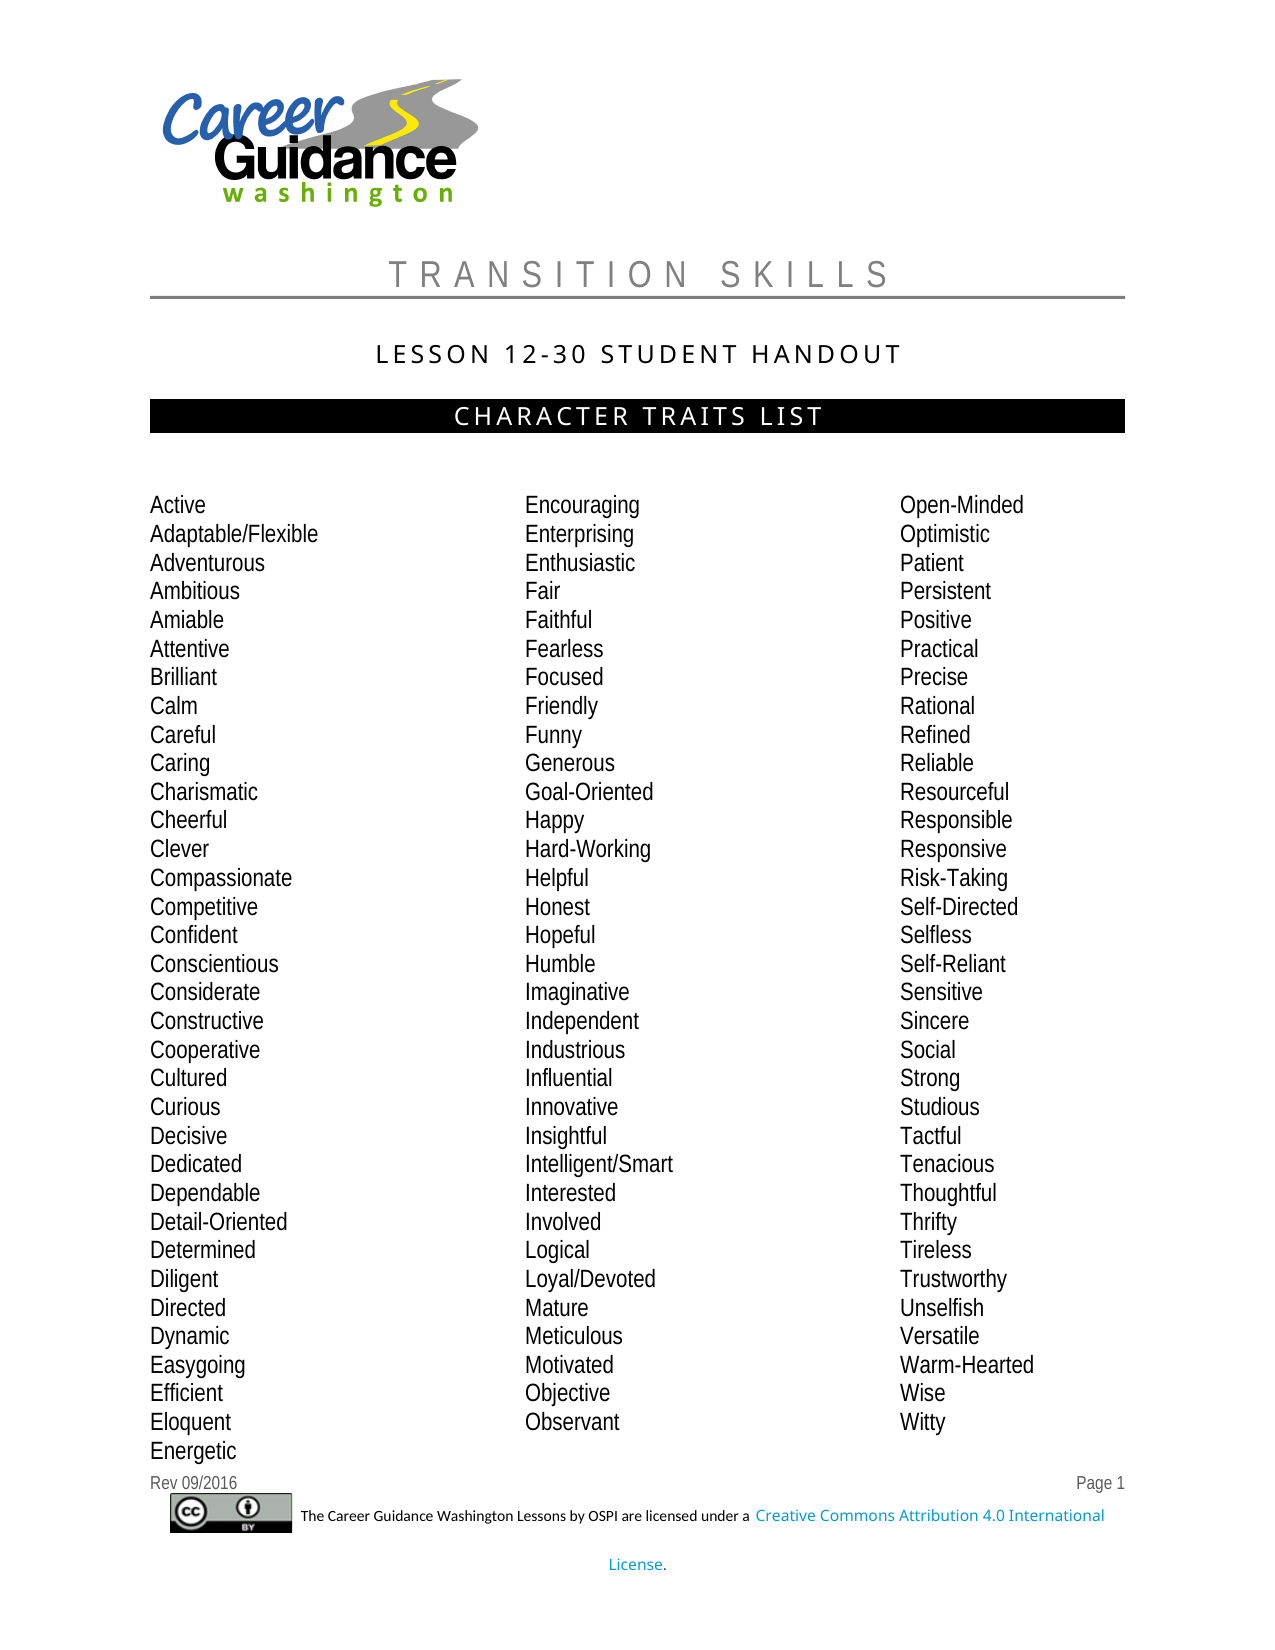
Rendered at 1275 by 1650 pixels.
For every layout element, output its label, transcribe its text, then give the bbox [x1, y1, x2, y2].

text Dedicated Intelligent/Smart Tenacious [150, 1149, 1125, 1178]
text Compassionate Helpful Risk-Taking [150, 863, 1125, 891]
text Active Encouraging Open-Minded [150, 490, 1125, 519]
text Cooperative Industrious Social [150, 1035, 1125, 1063]
text Brilliant Focused Precise [150, 662, 1125, 691]
text Determined Logical Tireless [150, 1235, 1125, 1264]
text Careful Funny Refined [150, 719, 1125, 748]
picture [1023, 1511, 1028, 1521]
picture [909, 1511, 915, 1518]
picture [1045, 1512, 1050, 1521]
text Calm Friendly Rational [150, 691, 1125, 719]
text Directed Mature Unselfish [150, 1292, 1125, 1321]
text Adventurous Enthusiastic Patient [150, 548, 1125, 576]
text Diligent Loyal/Devoted Trustworthy [150, 1264, 1125, 1292]
text Dependable Interested Thoughtful [150, 1178, 1125, 1207]
text Conscientious Humble Self-Reliant [150, 949, 1125, 977]
text Ambitious Fair Persistent [150, 576, 1125, 605]
text Confident Hopeful Selfless [150, 920, 1125, 949]
text Adaptable/Flexible Enterprising Optimistic [150, 519, 1125, 548]
picture [854, 1512, 859, 1521]
text Constructive Independent Sincere [150, 1006, 1125, 1035]
picture [150, 75, 494, 209]
text LESSON 12-30 STUDENT HANDOUT [150, 336, 1125, 370]
text Caring Generous Reliable [150, 748, 1125, 777]
text Cultured Influential Strong [150, 1063, 1125, 1092]
text Energetic [150, 1436, 1125, 1464]
text CHARACTER TRAITS LIST [150, 399, 1125, 433]
text Cheerful Happy Responsible [150, 806, 1125, 834]
text Competitive Honest Self-Directed [150, 891, 1125, 920]
text TRANSITION SKILLS [150, 253, 1125, 295]
text Efficient Objective Wise [150, 1378, 1125, 1407]
picture [982, 1511, 991, 1521]
text Detail-Oriented Involved Thrifty [150, 1207, 1125, 1235]
text Clever Hard-Working Responsive [150, 834, 1125, 863]
text Easygoing Motivated Warm-Hearted [150, 1350, 1125, 1378]
text Charismatic Goal-Oriented Resourceful [150, 777, 1125, 806]
text Attentive Fearless Practical [150, 634, 1125, 662]
text Amiable Faithful Positive [150, 605, 1125, 634]
text Dynamic Meticulous Versatile [150, 1321, 1125, 1350]
text Eloquent Observant Witty [150, 1407, 1125, 1436]
text Considerate Imaginative Sensitive [150, 977, 1125, 1006]
picture [170, 1493, 293, 1533]
picture [931, 1509, 936, 1521]
text Curious Innovative Studious [150, 1092, 1125, 1121]
text Decisive Insightful Tactful [150, 1121, 1125, 1149]
